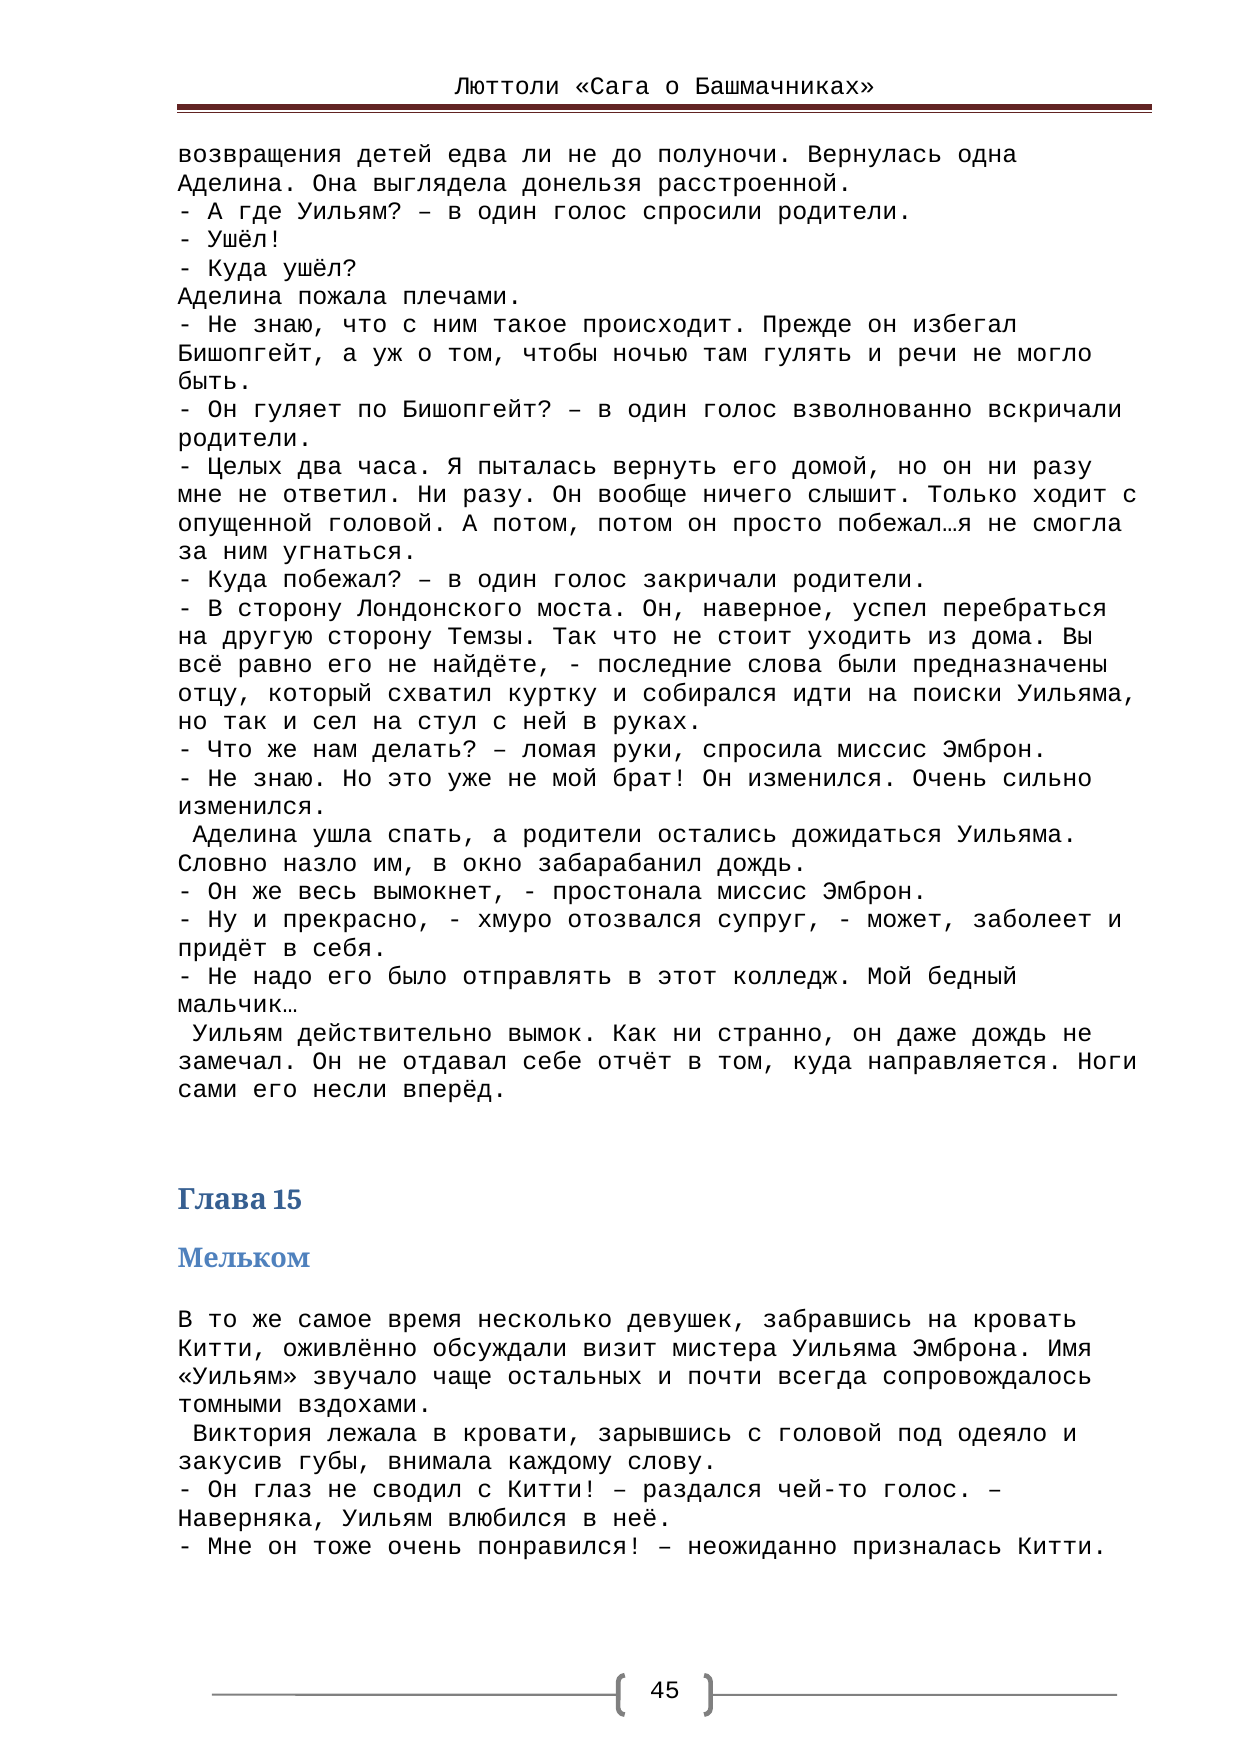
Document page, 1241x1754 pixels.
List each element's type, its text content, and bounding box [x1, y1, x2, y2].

text - Он глаз не сводил с Китти! – раздался чей-то голос. – Наверняка, Уильям влюбился в неё. [177, 1477, 1152, 1534]
text - Целых два часа. Я пыталась вернуть его домой, но он ни разу мне не ответил. Ни разу. Он вообще ничего слышит. Только ходит с опущенной головой. А потом, потом он просто побежал…я не смогла за ним угнаться. [177, 453, 1152, 567]
text - Куда побежал? – в один голос закричали родители. [177, 567, 1152, 595]
text Виктория лежала в кровати, зарывшись с головой под одеяло и закусив губы, внимала каждому слову. [177, 1420, 1152, 1477]
text - Куда ушёл? [177, 255, 1152, 283]
text Уильям действительно вымок. Как ни странно, он даже дождь не замечал. Он не отдавал себе отчёт в том, куда направляется. Ноги сами его несли вперёд. [177, 1020, 1152, 1105]
text - Не надо его было отправлять в этот колледж. Мой бедный мальчик… [177, 963, 1152, 1020]
text - Что же нам делать? – ломая руки, спросила миссис Эмброн. [177, 737, 1152, 765]
text В то же самое время несколько девушек, забравшись на кровать Китти, оживлённо обсуждали визит мистера Уильяма Эмброна. Имя «Уильям» звучало чаще остальных и почти всегда сопровождалось томными вздохами. [177, 1307, 1152, 1420]
text - Он же весь вымокнет, - простонала миссис Эмброн. [177, 878, 1152, 907]
text - Он гуляет по Бишопгейт? – в один голос взволнованно вскричали родители. [177, 397, 1152, 453]
text - Ну и прекрасно, - хмуро отозвался супруг, - может, заболеет и придёт в себя. [177, 907, 1152, 963]
subtitle Глава 15 [177, 1183, 1152, 1217]
text Аделина ушла спать, а родители остались дожидаться Уильяма. Словно назло им, в окно забарабанил дождь. [177, 822, 1152, 878]
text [177, 142, 1152, 198]
text - Мне он тоже очень понравился! – неожиданно призналась Китти. [177, 1534, 1152, 1562]
text Аделина пожала плечами. [177, 283, 1152, 312]
text - Ушёл! [177, 227, 1152, 255]
text - В сторону Лондонского моста. Он, наверное, успел перебраться на другую сторону Темзы. Так что не стоит уходить из дома. Вы всё равно его не найдёте, - последние слова были предназначены отцу, который схватил куртку и собирался идти на поиски Уильяма, но так и сел на стул с ней в руках. [177, 595, 1152, 737]
subtitle Мельком [177, 1243, 1152, 1274]
text - А где Уильям? – в один голос спросили родители. [177, 198, 1152, 227]
text - Не знаю. Но это уже не мой брат! Он изменился. Очень сильно изменился. [177, 765, 1152, 822]
text - Не знаю, что с ним такое происходит. Прежде он избегал Бишопгейт, а уж о том, чтобы ночью там гулять и речи не могло быть. [177, 312, 1152, 397]
